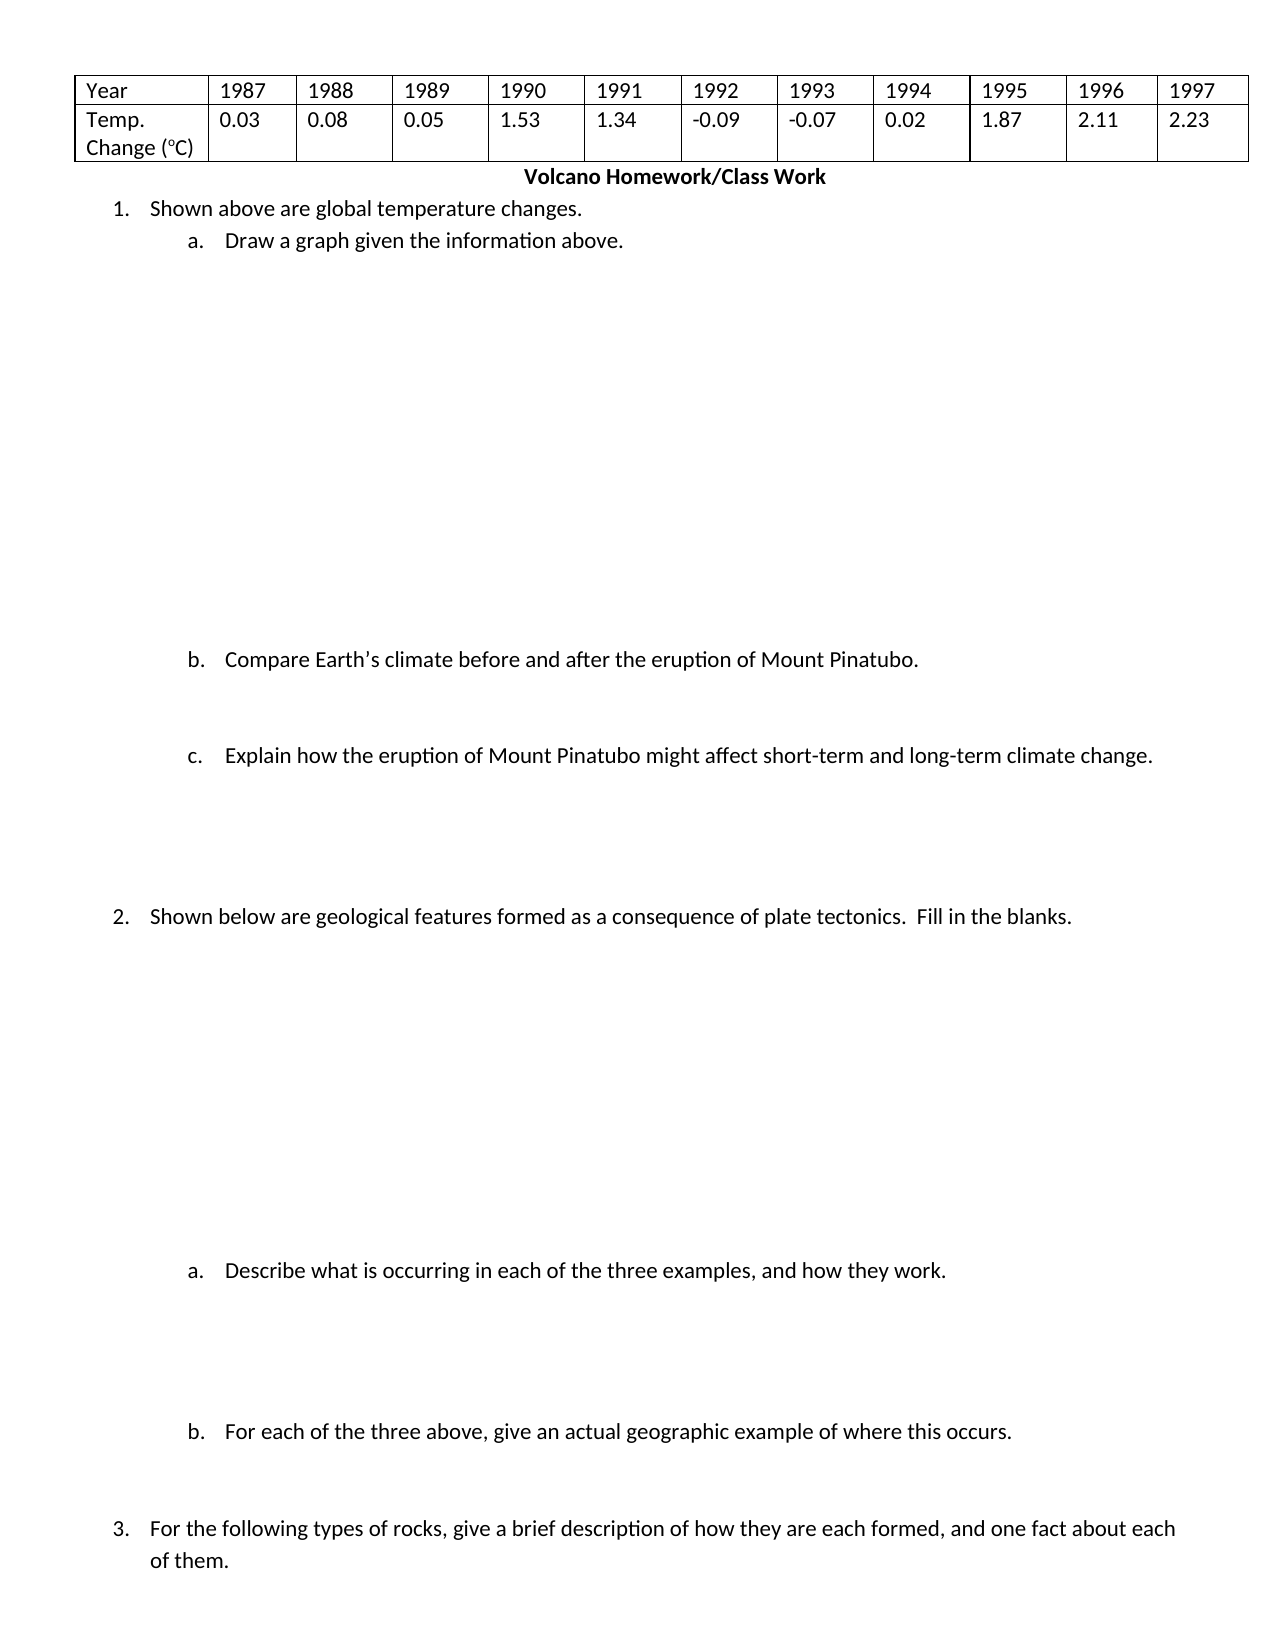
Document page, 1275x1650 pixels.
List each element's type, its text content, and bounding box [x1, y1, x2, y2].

list Draw a graph given the information above. [187, 227, 1200, 254]
list Shown above are global temperature changes. [112, 194, 1200, 222]
list Compare Earth’s climate before and after the eruption of . [187, 645, 1200, 673]
list For the following types of rocks, give a brief description of how they are each formed, and one fact about each of them. [112, 1514, 1200, 1574]
table_header 1988 [297, 76, 392, 104]
list Volcano Homework/Class Work [150, 162, 1200, 190]
table_header 1995 [971, 76, 1066, 104]
table_cell Temp. Change (oC) [76, 105, 208, 161]
table_cell 0.05 [393, 105, 488, 161]
table_cell 2.23 [1158, 105, 1248, 161]
table_header 1990 [489, 76, 584, 104]
list For each of the three above, give an actual geographic example of where this occurs. [187, 1417, 1200, 1446]
table_header Year [76, 76, 208, 104]
table_cell 0.08 [297, 105, 392, 161]
table_header 1993 [778, 76, 873, 104]
table_header 1996 [1067, 76, 1157, 104]
table_header 1991 [585, 76, 681, 104]
list Describe what is occurring in each of the three examples, and how they work. [187, 1257, 1200, 1284]
table_cell 1.87 [971, 105, 1066, 161]
table_header 1997 [1158, 76, 1248, 104]
table_cell 1.53 [489, 105, 584, 161]
table_cell 0.02 [874, 105, 969, 161]
table_cell -0.09 [682, 105, 777, 161]
list Explain how the eruption of might affect short-term and long-term climate change. [187, 742, 1200, 769]
table_cell 0.03 [209, 105, 296, 161]
table_header 1992 [682, 76, 777, 104]
table_cell 1.34 [585, 105, 681, 161]
table_header 1989 [393, 76, 488, 104]
table_header 1994 [874, 76, 969, 104]
list Shown below are geological features formed as a consequence of plate tectonics. Fill in the blanks. [112, 902, 1200, 931]
table_header 1987 [209, 76, 296, 104]
table_cell -0.07 [778, 105, 873, 161]
table_cell 2.11 [1067, 105, 1157, 161]
